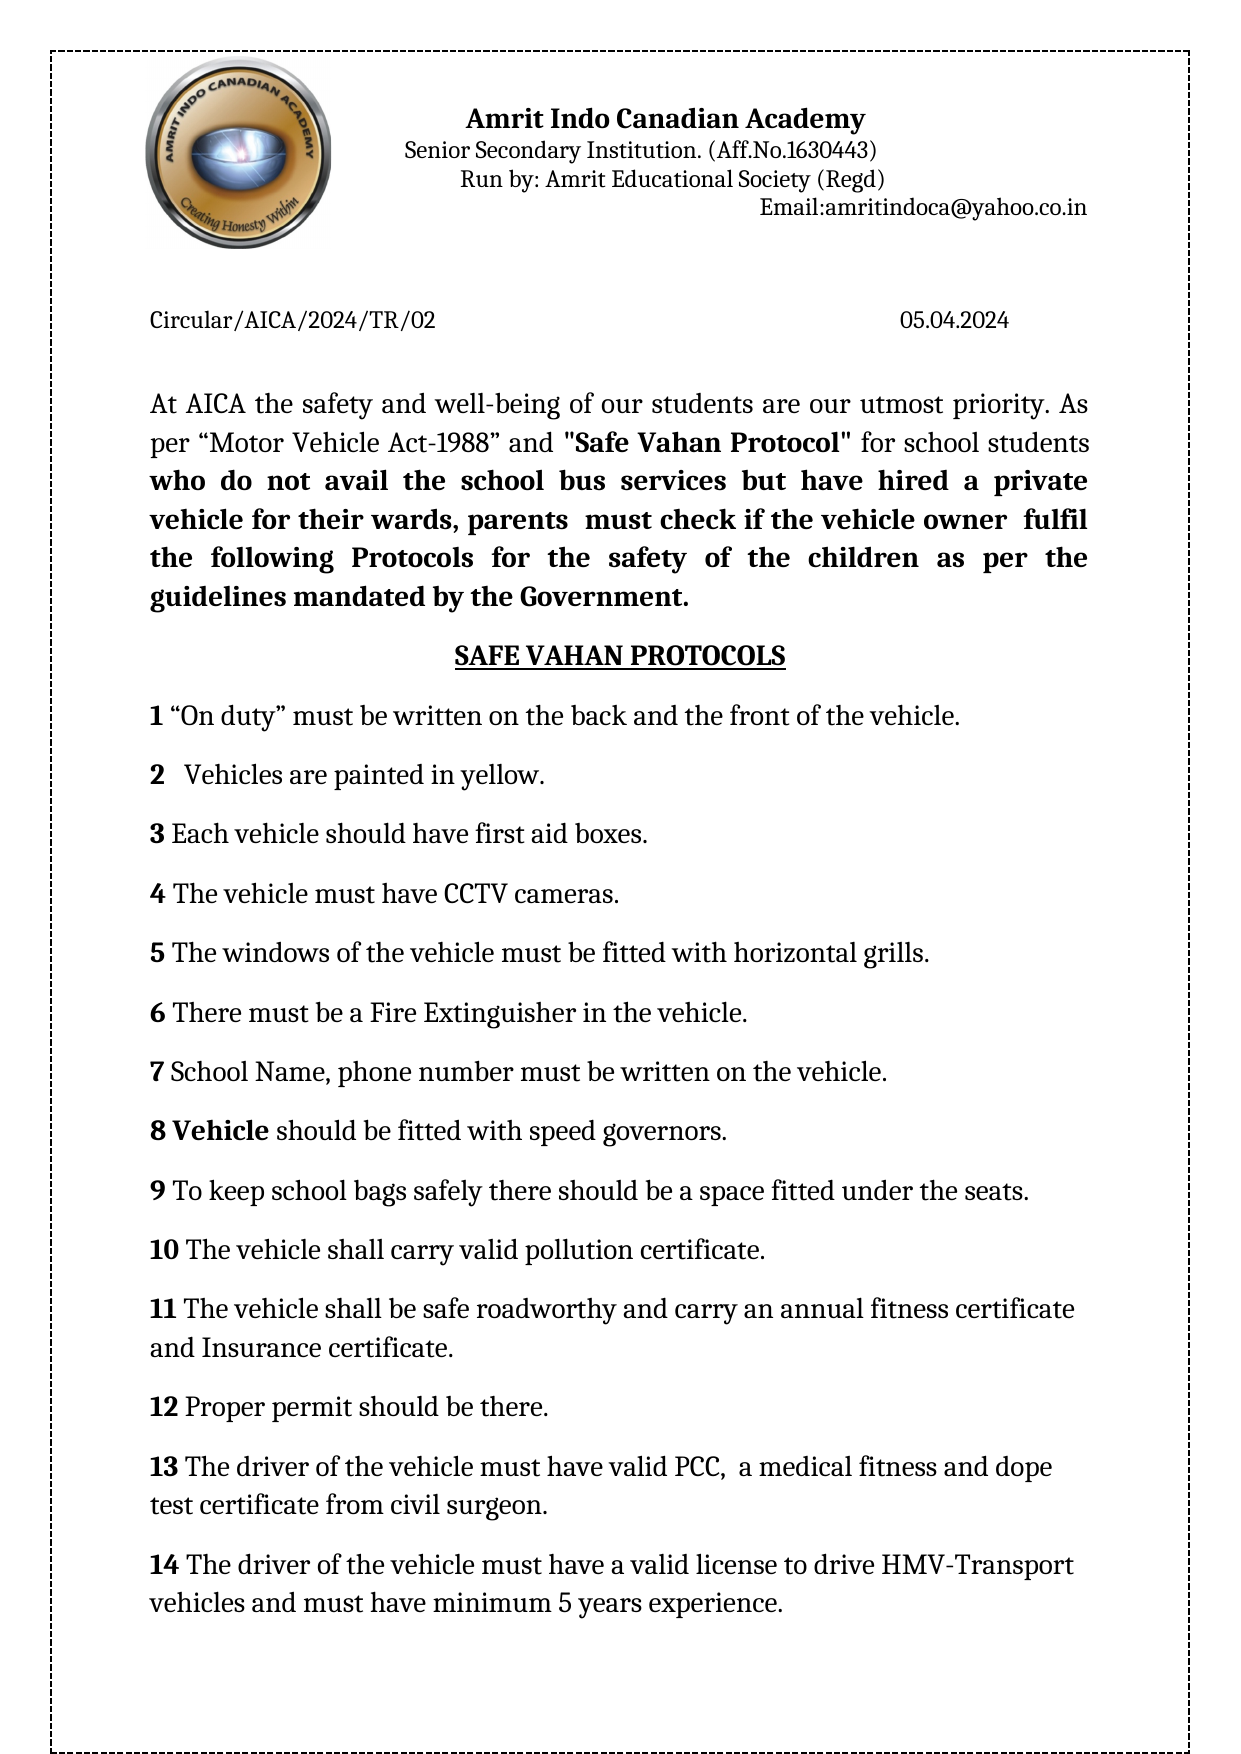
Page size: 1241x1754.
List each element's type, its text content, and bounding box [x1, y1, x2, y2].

text 6 There must be a Fire Extinguisher in the vehicle. [150, 996, 1090, 1029]
text 12 Proper permit should be there. [150, 1391, 1090, 1424]
text 5 The windows of the vehicle must be fitted with horizontal grills. [150, 936, 1090, 970]
picture [145, 56, 332, 249]
text Circular/AICA/2024/TR/02 05.04.2024 [150, 306, 1090, 334]
text 3 Each vehicle should have first aid boxes. [150, 818, 1090, 851]
text 2 Vehicles are painted in yellow. [150, 758, 1090, 792]
text 4 The vehicle must have CCTV cameras. [150, 877, 1090, 911]
text Run by: Amrit Educational Society (Regd) [332, 164, 1090, 193]
text 10 The vehicle shall carry valid pollution certificate. [150, 1233, 1090, 1267]
text 13 The driver of the vehicle must have valid PCC, a medical fitness and dope test certificate from civil surgeon. [150, 1450, 1090, 1522]
text 1 “On duty” must be written on the back and the front of the vehicle. [150, 699, 1090, 732]
text Senior Secondary Institution. (Aff.No.1630443) [332, 136, 1090, 164]
text At AICA the safety and well-being of our students are our utmost priority. As per “Motor Vehicle Act-1988” and "Safe Vahan Protocol" for school students who do not avail the school bus services but have hired a private vehicle for their wards, parents must check if the vehicle owner fulfil the following Protocols for the safety of the children as per the guidelines mandated by the Government. [150, 387, 1090, 614]
text 9 To keep school bags safely there should be a space fitted under the seats. [150, 1174, 1090, 1207]
text SAFE VAHAN PROTOCOLS [150, 639, 1090, 673]
text 14 The driver of the vehicle must have a valid license to drive HMV-Transport vehicles and must have minimum 5 years experience. [150, 1548, 1090, 1620]
text Amrit Indo Canadian Academy [332, 102, 1090, 136]
text 7 School Name, phone number must be written on the vehicle. [150, 1055, 1090, 1089]
text Email:amritindoca@yahoo.co.in [150, 193, 1090, 281]
text 11 The vehicle shall be safe roadworthy and carry an annual fitness certificate and Insurance certificate. [150, 1293, 1090, 1365]
text 8 Vehicle should be fitted with speed governors. [150, 1114, 1090, 1148]
